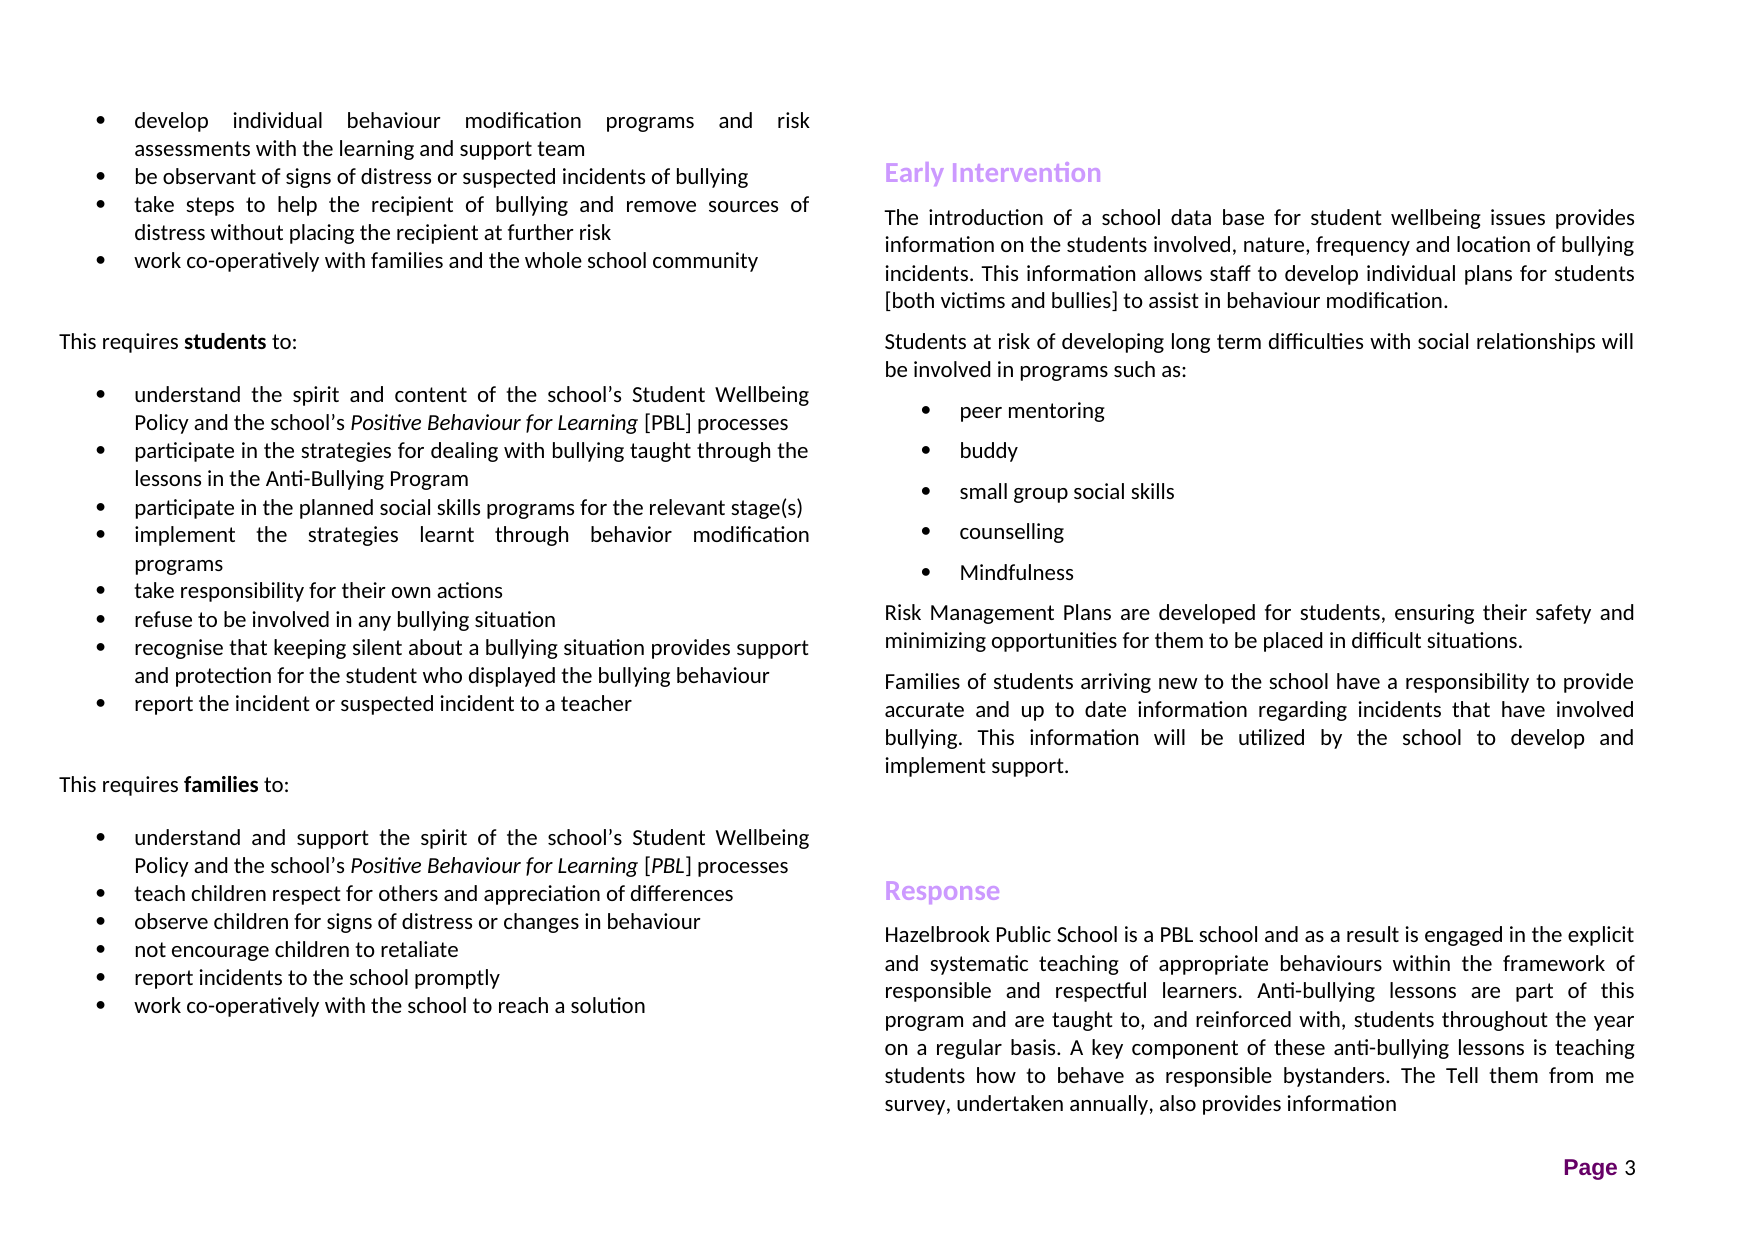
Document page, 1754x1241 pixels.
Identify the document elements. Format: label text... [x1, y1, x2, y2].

list work co-operatively with families and the whole school community [97, 246, 811, 274]
subtitle Families of students arriving new to the school have a responsibility to provide accurate and up to date information regarding incidents that have involved bullying. This information will be utilized by the school to develop and implement support. [884, 667, 1636, 779]
subtitle Students at risk of developing long term difficulties with social relationships will be involved in programs such as: [884, 327, 1636, 383]
list teach children respect for others and appreciation of differences [97, 879, 811, 907]
list participate in the planned social skills programs for the relevant stage(s) [97, 493, 811, 521]
subtitle peer mentoring [922, 396, 1636, 424]
list implement the strategies learnt through behavior modification programs [97, 521, 811, 577]
text This requires families to: [59, 770, 811, 798]
list not encourage children to retaliate [97, 935, 811, 963]
subtitle buddy [922, 436, 1636, 464]
subtitle Response [884, 872, 1636, 908]
subtitle counselling [922, 517, 1636, 545]
list report incidents to the school promptly [97, 963, 811, 991]
list report the incident or suspected incident to a teacher [97, 689, 811, 717]
list understand the spirit and content of the school’s Student Wellbeing Policy and the school’s Positive Behaviour for Learning [PBL] processes [97, 381, 811, 437]
list take responsibility for their own actions [97, 577, 811, 605]
subtitle Risk Management Plans are developed for students, ensuring their safety and minimizing opportunities for them to be placed in difficult situations. [884, 598, 1636, 654]
subtitle small group social skills [922, 477, 1636, 505]
text This requires students to: [59, 327, 811, 356]
list be observant of signs of distress or suspected incidents of bullying [97, 162, 811, 190]
text Hazelbrook Public School is a PBL school and as a result is engaged in the explicit and systematic teaching of appropriate behaviours within the framework of responsible and respectful learners. Anti-bullying lessons are part of this program and are taught to, and reinforced with, students throughout the year on a regular basis. A key component of these anti-bullying lessons is teaching students how to behave as responsible bystanders. The Tell them from me survey, undertaken annually, also provides information [884, 921, 1636, 1117]
list develop individual behaviour modification programs and risk assessments with the learning and support team [97, 106, 811, 162]
list participate in the strategies for dealing with bullying taught through the lessons in the Anti-Bullying Program [97, 437, 811, 493]
subtitle The introduction of a school data base for student wellbeing issues provides information on the students involved, nature, frequency and location of bullying incidents. This information allows staff to develop individual plans for students [both victims and bullies] to assist in behaviour modification. [884, 203, 1636, 315]
list refuse to be involved in any bullying situation [97, 605, 811, 633]
list recognise that keeping silent about a bullying situation provides support and protection for the student who displayed the bullying behaviour [97, 633, 811, 689]
list observe children for signs of distress or changes in behaviour [97, 907, 811, 935]
subtitle Early Intervention [884, 154, 1636, 190]
list understand and support the spirit of the school’s Student Wellbeing Policy and the school’s Positive Behaviour for Learning [PBL] processes [97, 823, 811, 879]
subtitle Mindfulness [922, 558, 1636, 586]
list work co-operatively with the school to reach a solution [97, 991, 811, 1019]
list take steps to help the recipient of bullying and remove sources of distress without placing the recipient at further risk [97, 190, 811, 246]
